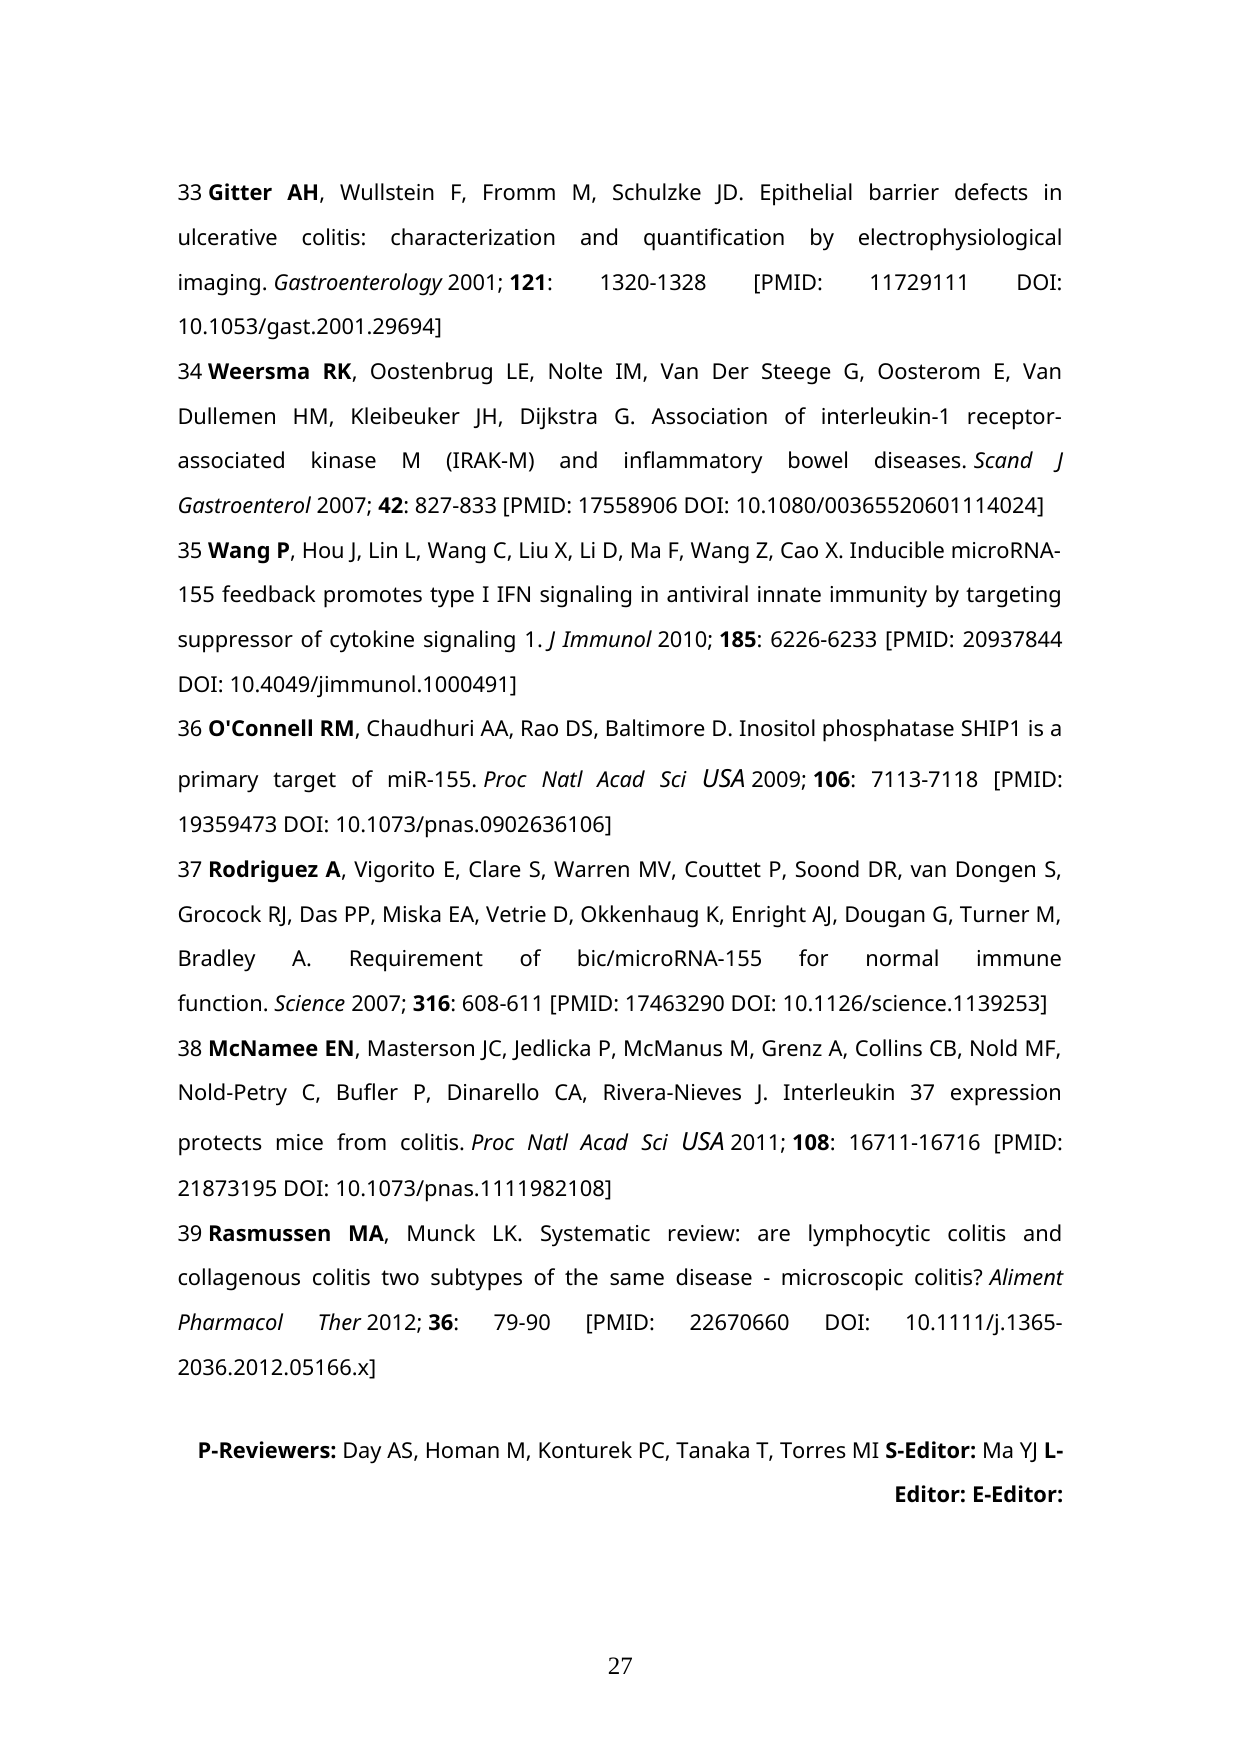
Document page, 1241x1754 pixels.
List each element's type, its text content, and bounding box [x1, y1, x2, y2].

text 39 Rasmussen MA, Munck LK. Systematic review: are lymphocytic colitis and collagenous colitis two subtypes of the same disease - microscopic colitis? Aliment Pharmacol Ther 2012; 36: 79-90 [PMID: 22670660 DOI: 10.1111/j.1365-2036.2012.05166.x] [177, 1218, 1063, 1382]
text 35 Wang P, Hou J, Lin L, Wang C, Liu X, Li D, Ma F, Wang Z, Cao X. Inducible microRNA-155 feedback promotes type I IFN signaling in antiviral innate immunity by targeting suppressor of cytokine signaling 1. J Immunol 2010; 185: 6226-6233 [PMID: 20937844 DOI: 10.4049/jimmunol.1000491] [177, 535, 1063, 698]
text 37 Rodriguez A, Vigorito E, Clare S, Warren MV, Couttet P, Soond DR, van Dongen S, Grocock RJ, Das PP, Miska EA, Vetrie D, Okkenhaug K, Enright AJ, Dougan G, Turner M, Bradley A. Requirement of bic/microRNA-155 for normal immune function. Science 2007; 316: 608-611 [PMID: 17463290 DOI: 10.1126/science.1139253] [177, 854, 1063, 1018]
text 34 Weersma RK, Oostenbrug LE, Nolte IM, Van Der Steege G, Oosterom E, Van Dullemen HM, Kleibeuker JH, Dijkstra G. Association of interleukin-1 receptor-associated kinase M (IRAK-M) and inflammatory bowel diseases. Scand J Gastroenterol 2007; 42: 827-833 [PMID: 17558906 DOI: 10.1080/00365520601114024] [177, 356, 1063, 520]
text 33 Gitter AH, Wullstein F, Fromm M, Schulzke JD. Epithelial barrier defects in ulcerative colitis: characterization and quantification by electrophysiological imaging. Gastroenterology 2001; 121: 1320-1328 [PMID: 11729111 DOI: 10.1053/gast.2001.29694] [177, 177, 1063, 341]
text 38 McNamee EN, Masterson JC, Jedlicka P, McManus M, Grenz A, Collins CB, Nold MF, Nold-Petry C, Bufler P, Dinarello CA, Rivera-Nieves J. Interleukin 37 expression protects mice from colitis. Proc Natl Acad Sci USA 2011; 108: 16711-16716 [PMID: 21873195 DOI: 10.1073/pnas.1111982108] [177, 1033, 1063, 1203]
text P-Reviewers: Day AS, Homan M, Konturek PC, Tanaka T, Torres MI S-Editor: Ma YJ L-Editor: E-Editor: [177, 1435, 1063, 1509]
text 36 O'Connell RM, Chaudhuri AA, Rao DS, Baltimore D. Inositol phosphatase SHIP1 is a primary target of miR-155. Proc Natl Acad Sci USA 2009; 106: 7113-7118 [PMID: 19359473 DOI: 10.1073/pnas.0902636106] [177, 713, 1063, 839]
